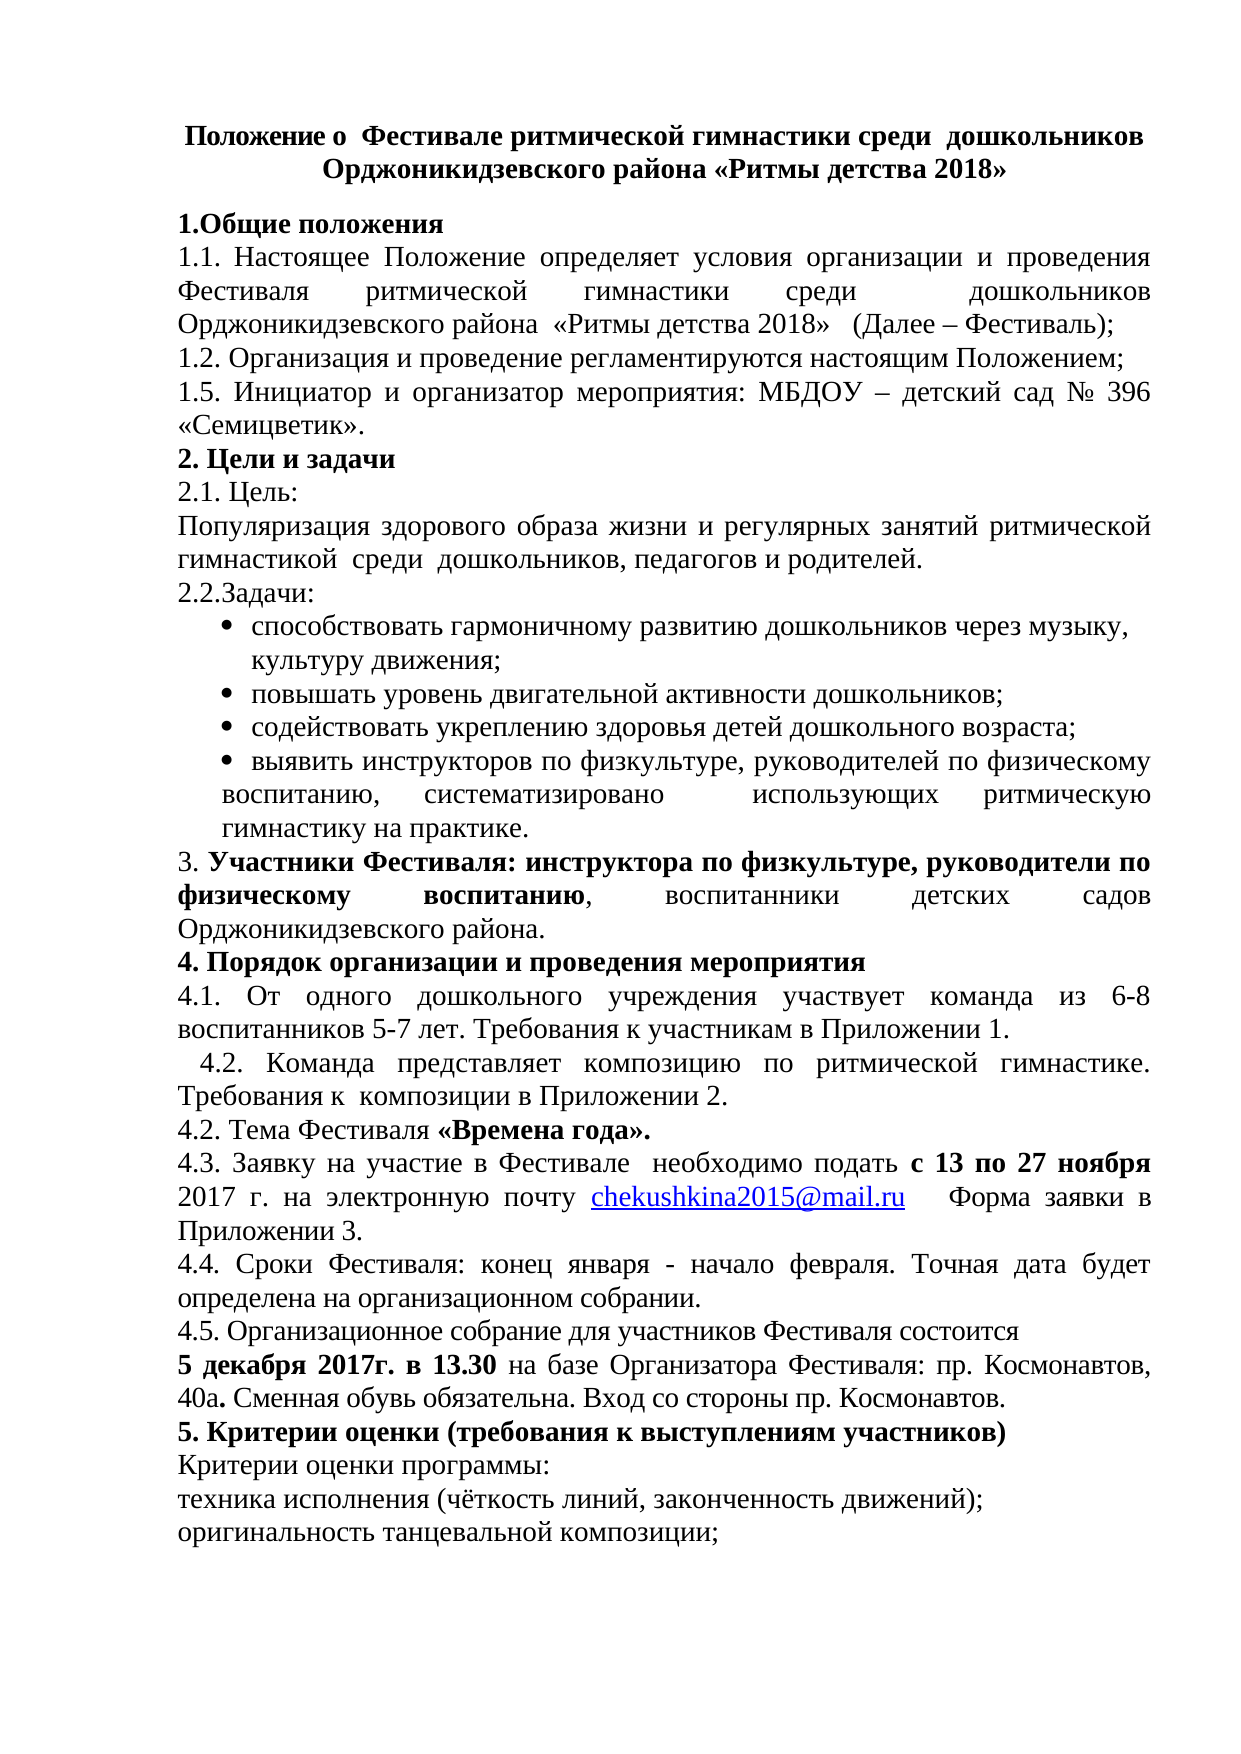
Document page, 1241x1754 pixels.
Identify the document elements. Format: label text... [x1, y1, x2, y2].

text 2.2.Задачи: [177, 575, 1152, 608]
text оригинальность танцевальной композиции; [177, 1514, 1152, 1548]
list содействовать укреплению здоровья детей дошкольного возраста; [222, 709, 1152, 743]
list выявить инструкторов по физкультуре, руководителей по физическому воспитанию, систематизировано использующих ритмическую гимнастику на практике. [222, 743, 1152, 844]
text 4.3. Заявку на участие в Фестивале необходимо подать с 13 по 27 ноября 2017 г. на электронную почту chekushkina2015@mail.ru Форма заявки в Приложении 3. [177, 1146, 1152, 1246]
text 5 декабря 2017г. в 13.30 на базе Организатора Фестиваля: пр. Космонавтов, 40а. Сменная обувь обязательна. Вход со стороны пр. Космонавтов. [177, 1347, 1152, 1414]
list Настоящее Положение определяет условия организации и проведения Фестиваля ритмической гимнастики среди дошкольников Орджоникидзевского района «Ритмы детства 2018» (Далее – Фестиваль); [177, 239, 1152, 340]
text 1.5. Инициатор и организатор мероприятия: МБДОУ – детский сад № 396 «Семицветик». [177, 374, 1152, 441]
text 3. Участники Фестиваля: инструктора по физкультуре, руководители по физическому воспитанию, воспитанники детских садов Орджоникидзевского района. [177, 844, 1152, 944]
text 4.1. От одного дошкольного учреждения участвует команда из 6-8 воспитанников 5-7 лет. Требования к участникам в Приложении 1. [177, 978, 1152, 1045]
text 4. Порядок организации и проведения мероприятия [177, 944, 1152, 978]
text 4.2. Тема Фестиваля «Времена года». [177, 1112, 1152, 1146]
text 1.Общие положения [177, 206, 1152, 239]
text 4.4. Сроки Фестиваля: конец января - начало февраля. Точная дата будет определена на организационном собрании. [177, 1246, 1152, 1313]
text 1.2. Организация и проведение регламентируются настоящим Положением; [177, 340, 1152, 374]
text 4.2. Команда представляет композицию по ритмической гимнастике. Требования к композиции в Приложении 2. [177, 1045, 1152, 1112]
list способствовать гармоничному развитию дошкольников через музыку, культуру движения; [222, 608, 1152, 676]
text Популяризация здорового образа жизни и регулярных занятий ритмической гимнастикой среди дошкольников, педагогов и родителей. [177, 508, 1152, 575]
text 2. Цели и задачи [177, 441, 1152, 474]
list Критерии оценки программы: техника исполнения (чёткость линий, законченность движений); [177, 1447, 1152, 1514]
text Положение о Фестивале ритмической гимнастики среди дошкольников Орджоникидзевского района «Ритмы детства 2018» [177, 118, 1152, 185]
list повышать уровень двигательной активности дошкольников; [222, 676, 1152, 709]
text 5. Критерии оценки (требования к выступлениям участников) [177, 1414, 1152, 1447]
text 4.5. Организационное собрание для участников Фестиваля состоится [177, 1313, 1152, 1347]
list 2.1. Цель: [177, 474, 1152, 508]
